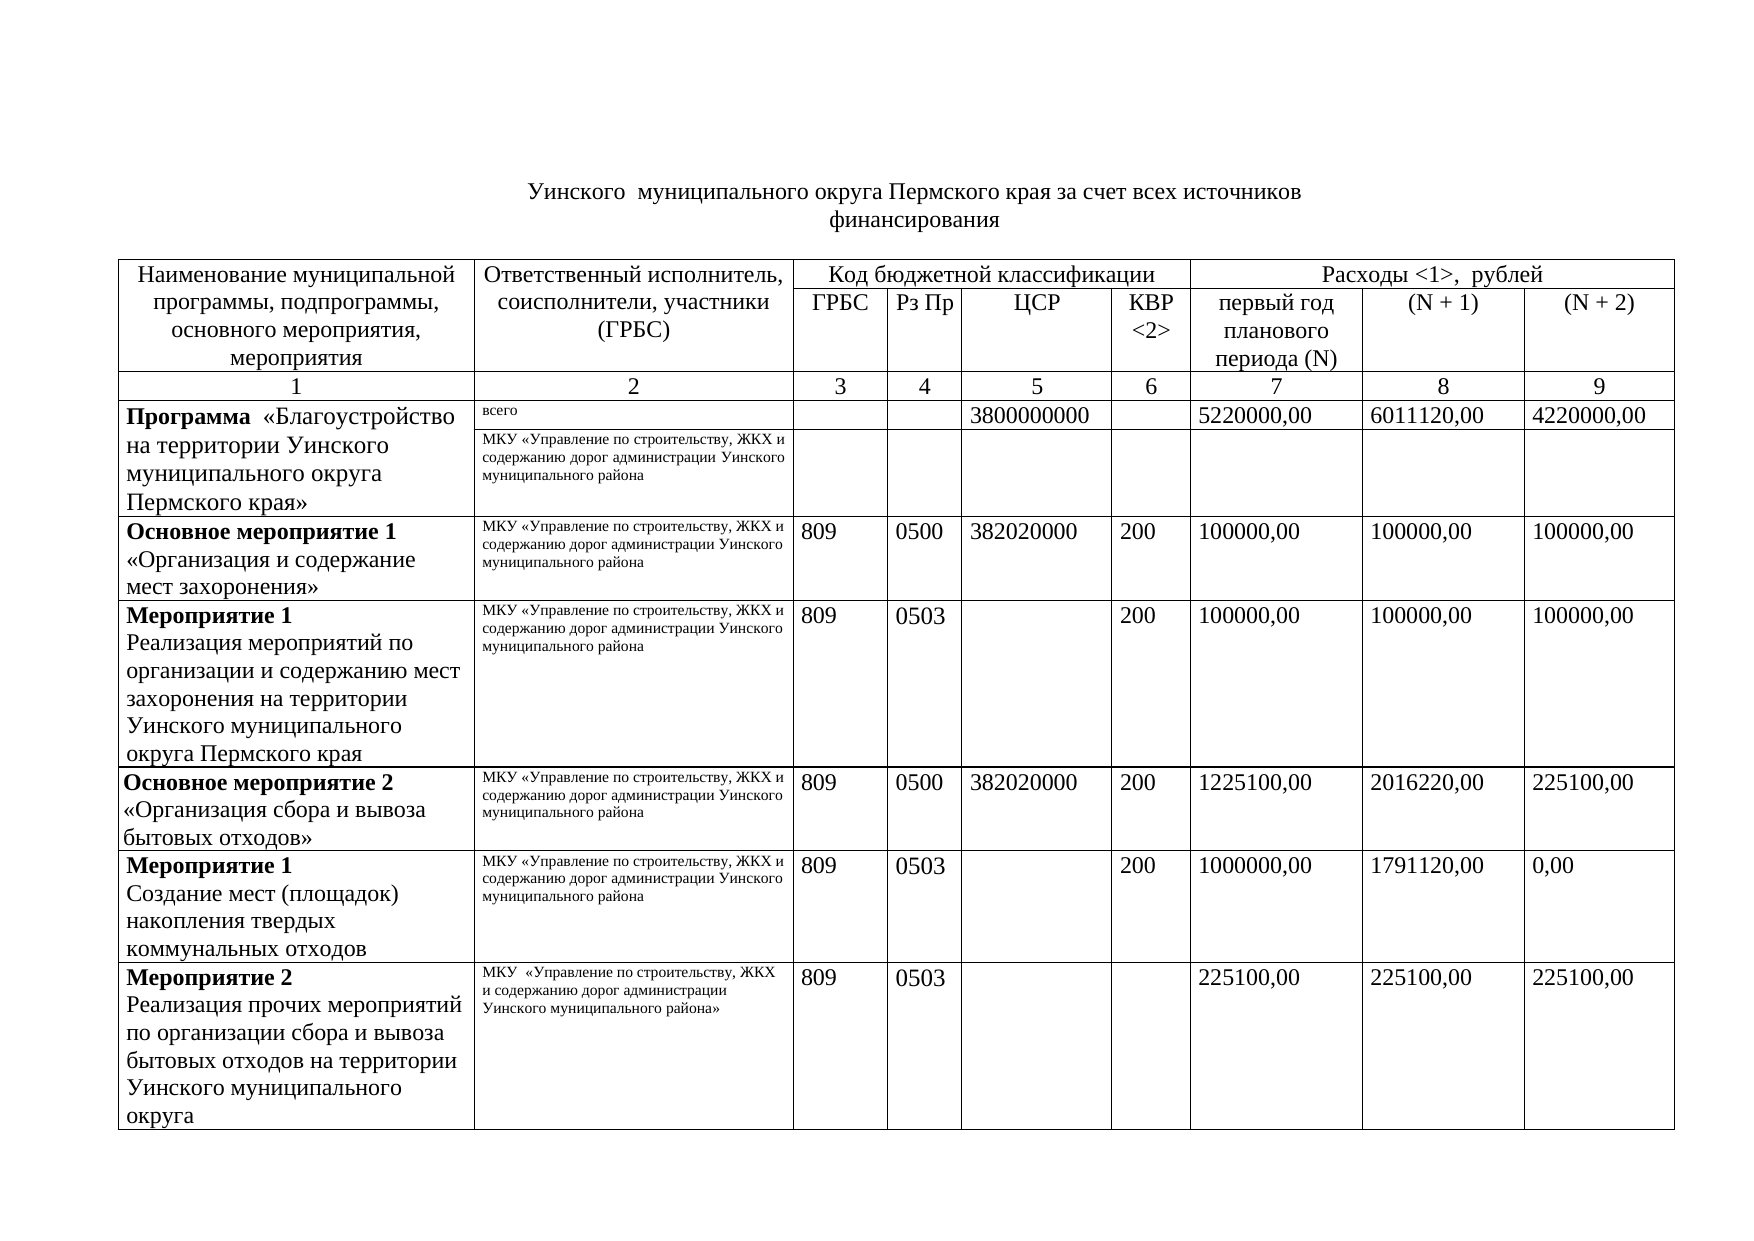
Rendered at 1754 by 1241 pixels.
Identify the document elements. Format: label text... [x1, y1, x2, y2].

table_cell 0503 [888, 963, 961, 1128]
table_cell 5220000,00 [1191, 401, 1362, 428]
table_header Ответственный исполнитель, соисполнители, участники (ГРБС) [475, 260, 793, 371]
table_cell 809 [794, 768, 887, 850]
table_cell 1791120,00 [1363, 851, 1524, 962]
table_cell 225100,00 [1363, 963, 1524, 1128]
table_cell (N + 1) [1363, 289, 1524, 371]
table_cell 5 [962, 372, 1111, 400]
table_cell 0500 [888, 517, 961, 600]
table_cell 200 [1112, 517, 1190, 600]
table_cell [888, 401, 961, 428]
table_cell 382020000 [962, 517, 1111, 600]
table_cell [475, 963, 793, 1128]
table_cell 1225100,00 [1191, 768, 1362, 850]
table_cell 0503 [888, 601, 961, 766]
table_cell МКУ «Управление по строительству, ЖКХ и содержанию дорог администрации Уинского муниципального района [475, 517, 793, 600]
table_cell 0500 [888, 768, 961, 850]
table_cell ЦСР [962, 289, 1111, 371]
table_cell 4220000,00 [1525, 401, 1674, 428]
table_cell первый год планового периода (N) [1191, 289, 1362, 371]
table_cell 100000,00 [1191, 601, 1362, 766]
table_cell 2 [475, 372, 793, 400]
table_cell МКУ «Управление по строительству, ЖКХ и содержанию дорог администрации Уинского муниципального района [475, 768, 793, 850]
table_cell 6 [1112, 372, 1190, 400]
table_cell МКУ «Управление по строительству, ЖКХ и содержанию дорог администрации Уинского муниципального района [475, 430, 793, 516]
table_cell 100000,00 [1525, 517, 1674, 600]
table_cell Мероприятие 1 Создание мест (площадок) накопления твердых коммунальных отходов [119, 851, 474, 962]
table_cell [962, 851, 1111, 962]
table_cell Основное мероприятие 2 «Организация сбора и вывоза бытовых отходов» [119, 768, 474, 850]
table_cell [794, 430, 887, 516]
table_cell [1525, 430, 1674, 516]
table_cell 1 [119, 372, 474, 400]
table_cell 809 [794, 601, 887, 766]
table_header Наименование муниципальной программы, подпрограммы, основного мероприятия, мероприятия [119, 260, 474, 371]
table_cell 225100,00 [1525, 768, 1674, 850]
table_cell МКУ «Управление по строительству, ЖКХ и содержанию дорог администрации Уинского муниципального района [475, 601, 793, 766]
table_cell (N + 2) [1525, 289, 1674, 371]
table_cell [1112, 963, 1190, 1128]
table_cell [962, 430, 1111, 516]
table_cell 3800000000 [962, 401, 1111, 428]
table_cell всего [475, 401, 793, 428]
table_cell 0503 [888, 851, 961, 962]
table_cell Рз Пр [888, 289, 961, 371]
table_cell 2016220,00 [1363, 768, 1524, 850]
table_cell 7 [1191, 372, 1362, 400]
table_cell Программа «Благоустройство на территории Уинского муниципального округа Пермского края» [119, 401, 474, 516]
table_cell 382020000 [962, 768, 1111, 850]
table_cell 225100,00 [1191, 963, 1362, 1128]
table_cell КВР <2> [1112, 289, 1190, 371]
table_cell Мероприятие 2 Реализация прочих мероприятий по организации сбора и вывоза бытовых отходов на территории Уинского муниципального округа [119, 963, 474, 1128]
table_cell 100000,00 [1363, 601, 1524, 766]
table_header Код бюджетной классификации [794, 260, 1190, 287]
table_cell 100000,00 [1363, 517, 1524, 600]
table_cell 809 [794, 963, 887, 1128]
table_cell 8 [1363, 372, 1524, 400]
table_cell [1191, 430, 1362, 516]
table_cell [1363, 430, 1524, 516]
table_cell 200 [1112, 601, 1190, 766]
table_cell [962, 963, 1111, 1128]
table_cell МКУ «Управление по строительству, ЖКХ и содержанию дорог администрации Уинского муниципального района [475, 851, 793, 962]
table_cell 200 [1112, 768, 1190, 850]
table_cell 6011120,00 [1363, 401, 1524, 428]
table_cell Основное мероприятие 1 «Организация и содержание мест захоронения» [119, 517, 474, 600]
table_cell 809 [794, 851, 887, 962]
table_cell [962, 601, 1111, 766]
table_cell 100000,00 [1191, 517, 1362, 600]
table_cell 809 [794, 517, 887, 600]
table_header Расходы <1>, рублей [1191, 260, 1674, 287]
table_cell 1000000,00 [1191, 851, 1362, 962]
table_cell [1112, 401, 1190, 428]
table_cell ГРБС [794, 289, 887, 371]
table_cell 0,00 [1525, 851, 1674, 962]
table_cell 3 [794, 372, 887, 400]
text Уинского муниципального округа Пермского края за счет всех источников [118, 177, 1636, 205]
text финансирования [118, 205, 1636, 232]
table_cell [1112, 430, 1190, 516]
table_cell 9 [1525, 372, 1674, 400]
table_cell 4 [888, 372, 961, 400]
table_cell [794, 401, 887, 428]
table_cell 225100,00 [1525, 963, 1674, 1128]
table_cell 200 [1112, 851, 1190, 962]
table_cell [888, 430, 961, 516]
table_cell Мероприятие 1 Реализация мероприятий по организации и содержанию мест захоронения на территории Уинского муниципального округа Пермского края [119, 601, 474, 766]
table_cell 100000,00 [1525, 601, 1674, 766]
